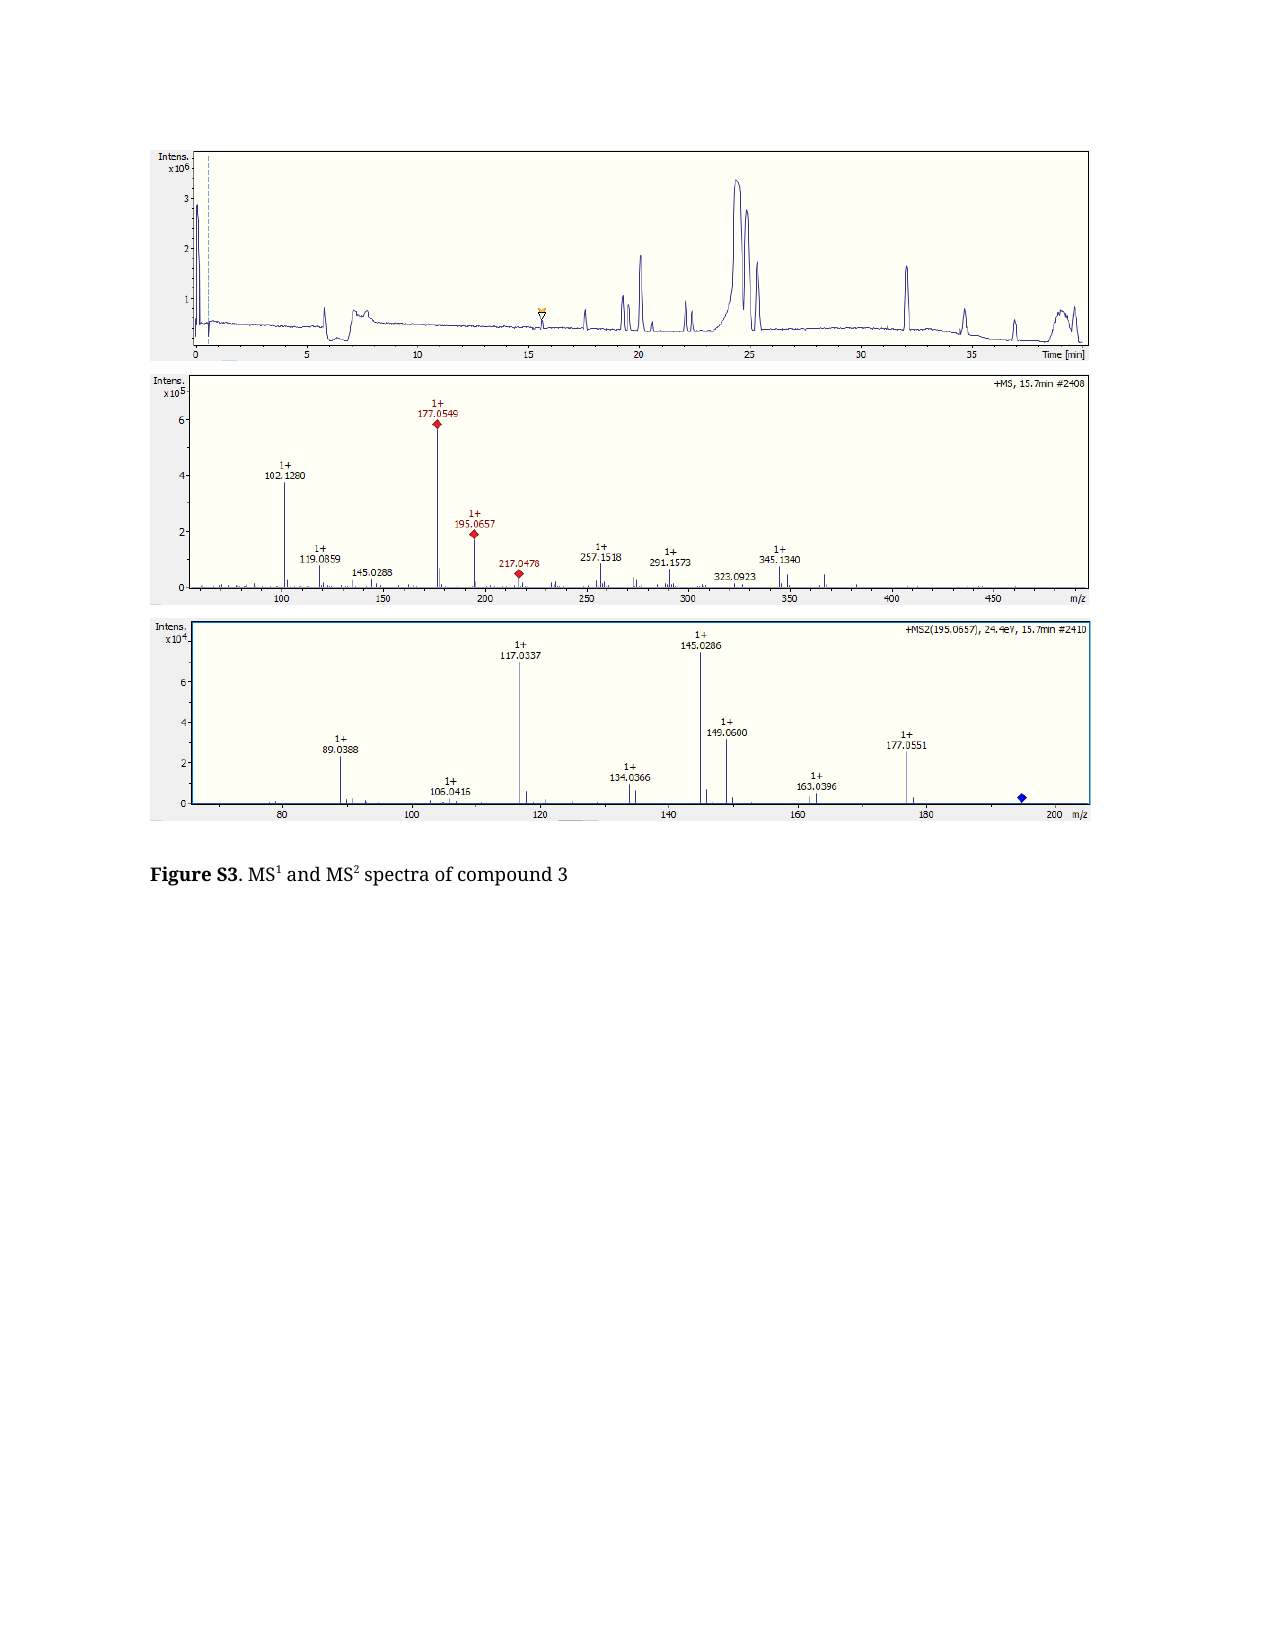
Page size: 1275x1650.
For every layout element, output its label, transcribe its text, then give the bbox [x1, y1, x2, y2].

picture [150, 374, 1090, 605]
text Figure S3. MS1 and MS2 spectra of compound 3 [150, 861, 1125, 887]
picture [150, 618, 1091, 821]
picture [150, 150, 1090, 361]
